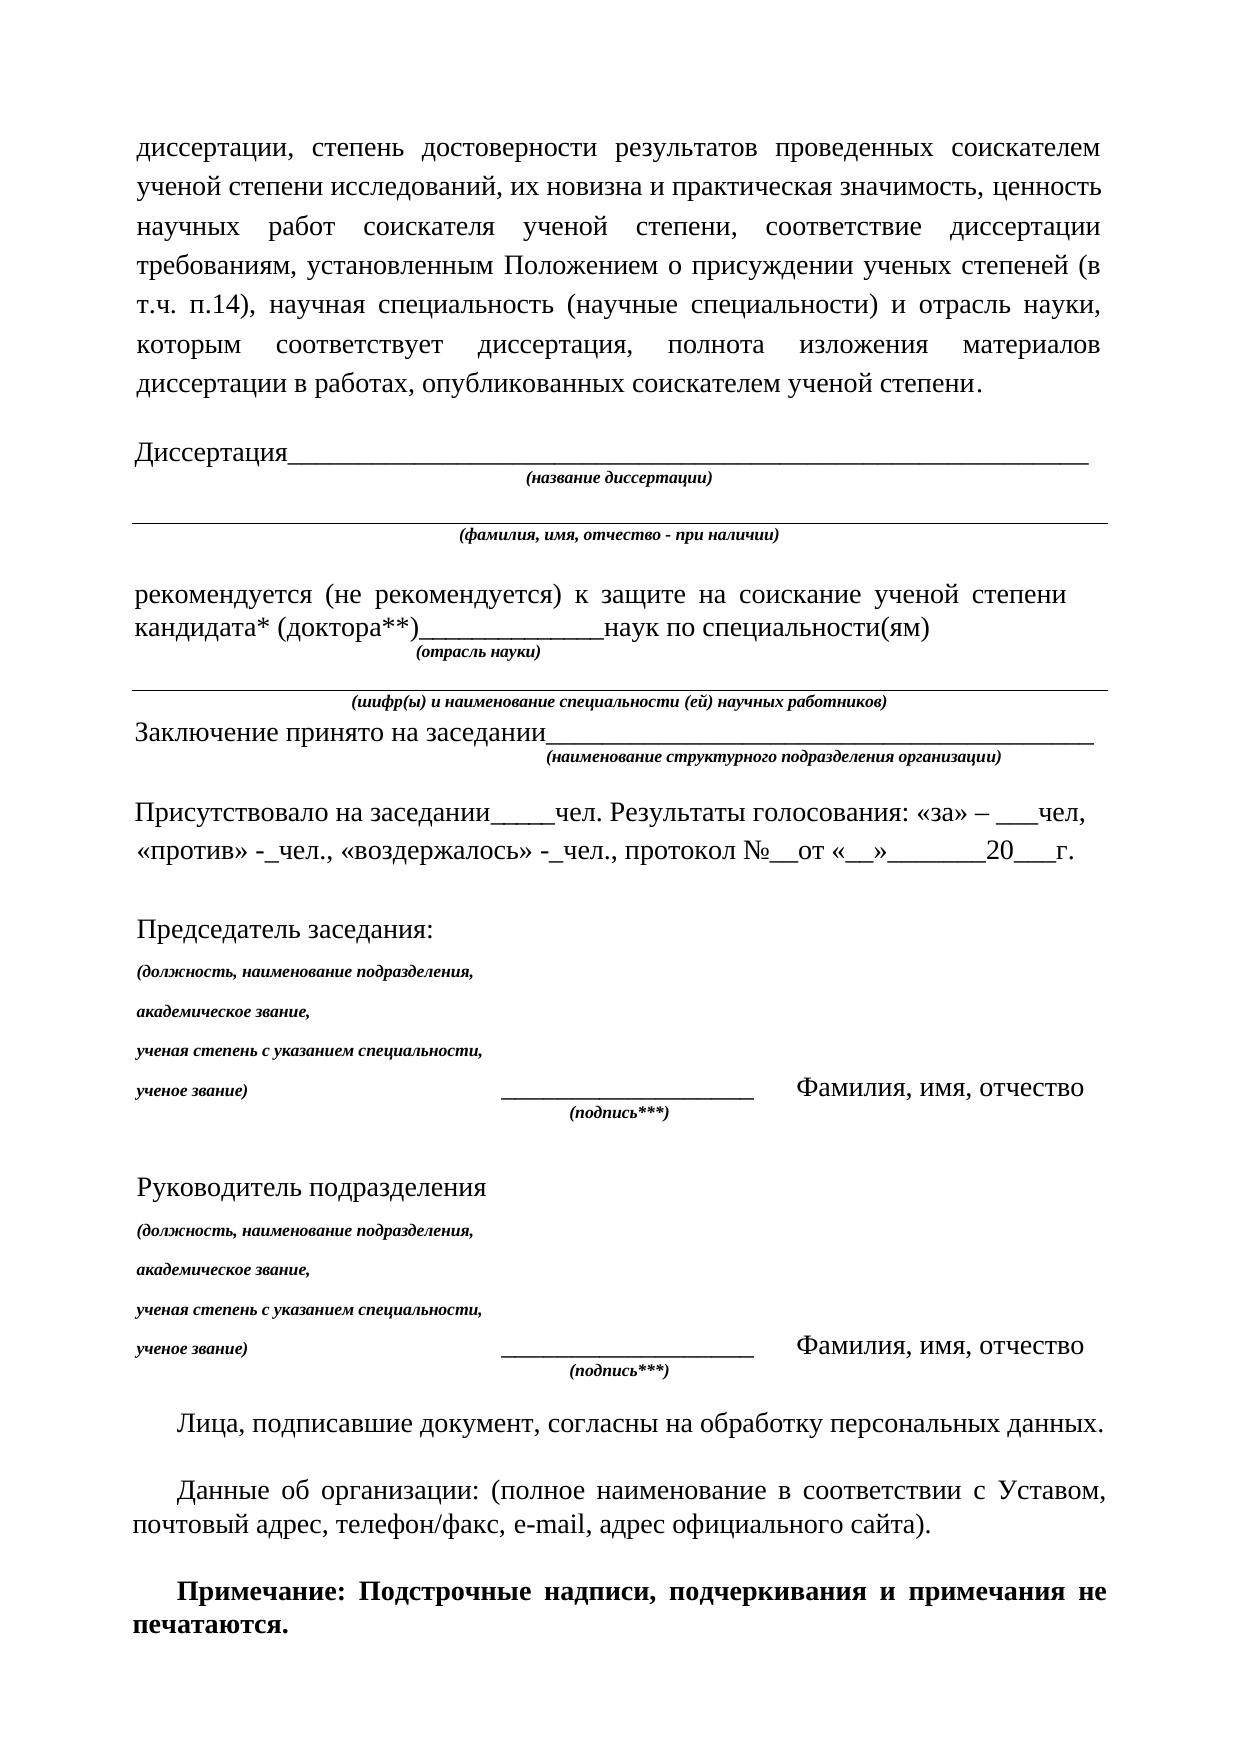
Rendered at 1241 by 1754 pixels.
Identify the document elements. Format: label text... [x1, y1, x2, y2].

text Председатель заседания: [136, 907, 1102, 946]
text (отрасль науки) [416, 643, 1108, 661]
text (шифр(ы) и наименование специальности (ей) научных работников) [132, 691, 1108, 711]
text ученое звание) __________________ Фамилия, имя, отчество [136, 1323, 1102, 1363]
text Данные об организации: (полное наименование в соответствии с Уставом, почтовый адрес, телефон/факс, e-mail, адрес официального сайта). [132, 1473, 1108, 1540]
text «против» -_чел., «воздержалось» -_чел., протокол №__от «__»_______20___г. [136, 828, 1102, 867]
text Руководитель подразделения [136, 1165, 1102, 1205]
text рекомендуется (не рекомендуется) к защите на соискание ученой степени кандидата* (доктора**) наук по специальности(ям) [134, 577, 1068, 643]
text ученая степень с указанием специальности, [132, 1025, 1102, 1065]
text (фамилия, имя, отчество - при наличии) [132, 524, 1108, 544]
text Лица, подписавшие документ, согласны на обработку персональных данных. [132, 1406, 1108, 1439]
text (название диссертации) [132, 469, 1108, 487]
text академическое звание, [136, 986, 1102, 1025]
text академическое звание, [136, 1244, 1102, 1284]
text (подпись***) [132, 1104, 1108, 1122]
text Примечание: Подстрочные надписи, подчеркивания и примечания не печатаются. [132, 1573, 1108, 1641]
text Присутствовало на заседании чел. Результаты голосования: «за» – ___чел, [134, 795, 1108, 828]
text ученое звание) __________________ Фамилия, имя, отчество [136, 1065, 1102, 1104]
text Диссертация_________________________________________________________ [134, 440, 1108, 466]
text Заключение принято на заседании_______________________________________ [134, 715, 1108, 748]
text (должность, наименование подразделения, [136, 1205, 1102, 1244]
text (подпись***) [132, 1363, 1108, 1380]
text ученая степень с указанием специальности, [136, 1284, 1102, 1323]
text (наименование структурного подразделения организации) [546, 748, 1108, 766]
text (должность, наименование подразделения, [136, 946, 1102, 986]
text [136, 124, 1102, 401]
